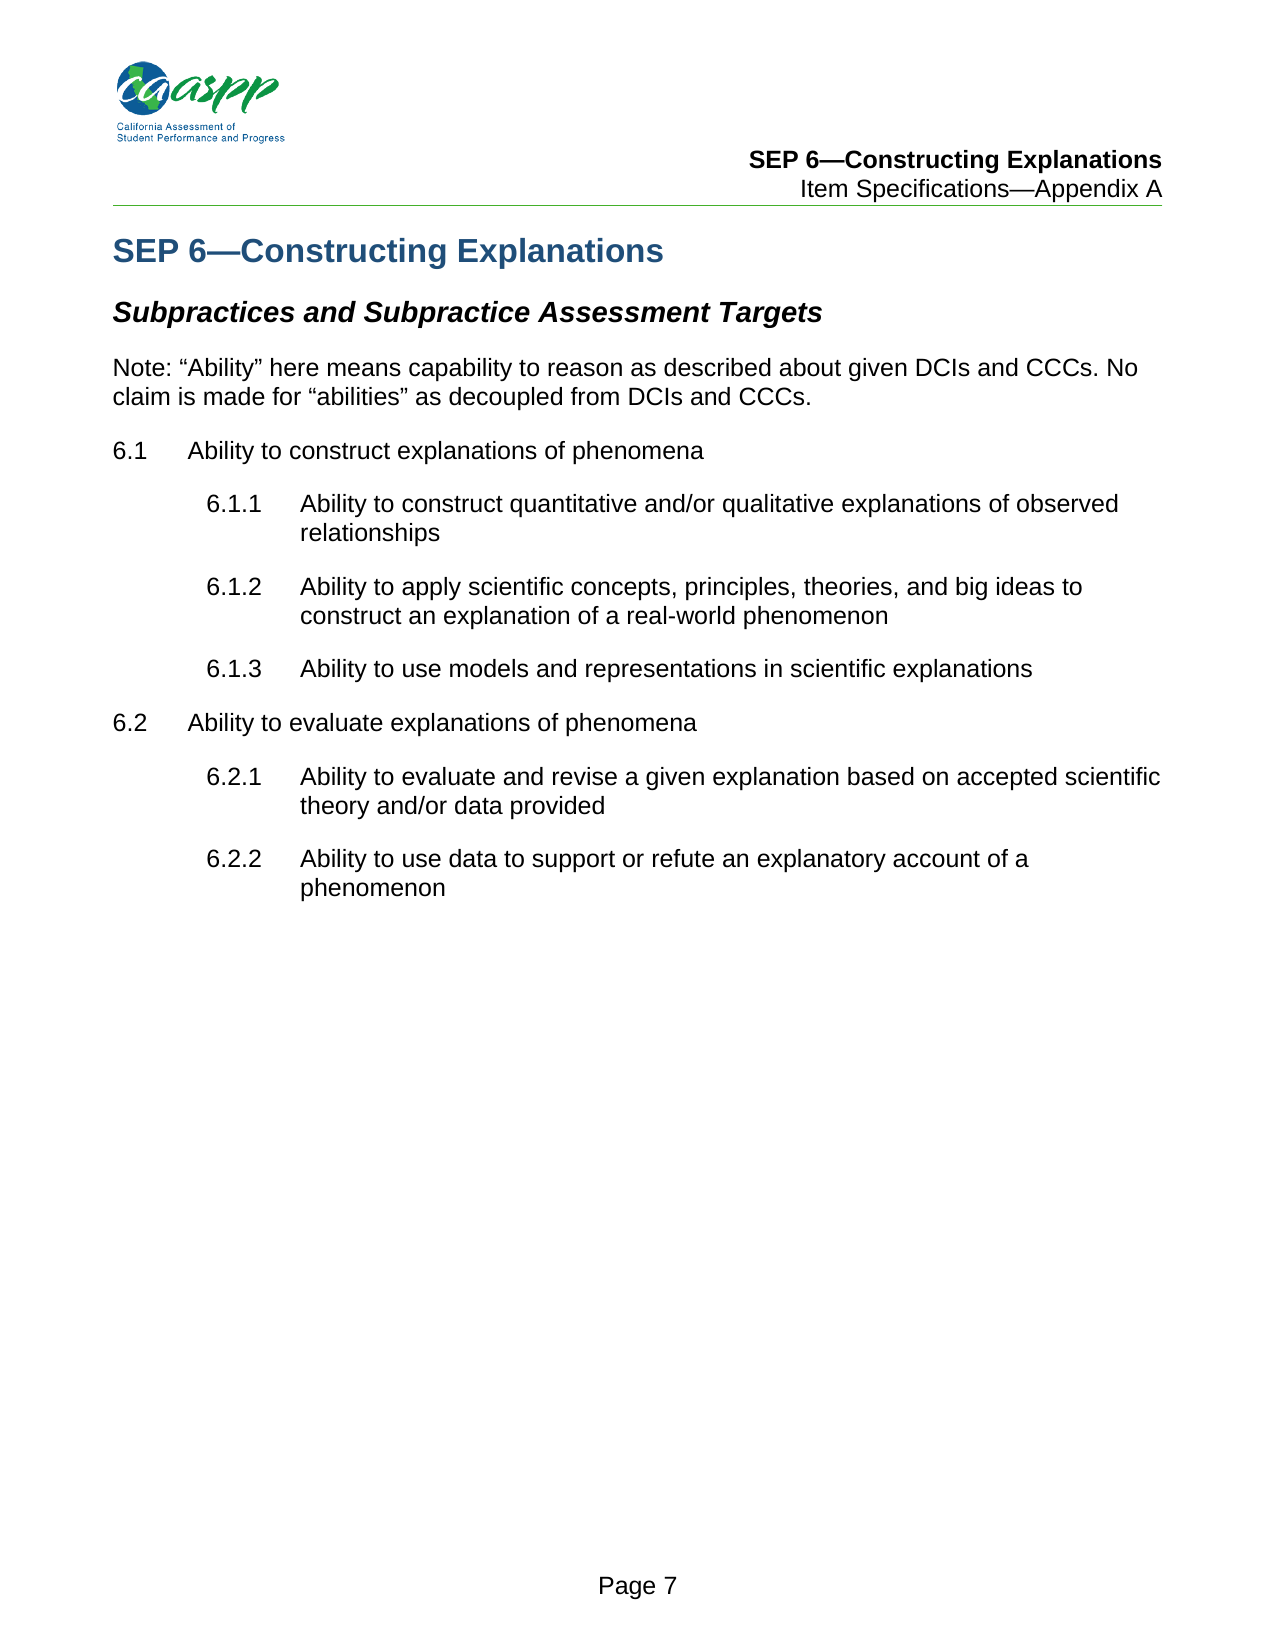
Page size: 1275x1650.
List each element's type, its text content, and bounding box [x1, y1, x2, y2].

text 6.2.2 Ability to use data to support or refute an explanatory account of a phenomenon [206, 844, 1162, 902]
subtitle SEP 6—Constructing Explanations [112, 231, 1162, 269]
text Note: “Ability” here means capability to reason as described about given DCIs and CCCs. No claim is made for “abilities” as decoupled from DCIs and CCCs. [112, 353, 1162, 411]
text 6.1.2 Ability to apply scientific concepts, principles, theories, and big ideas to construct an explanation of a real-world phenomenon [206, 572, 1162, 629]
text 6.2 Ability to evaluate explanations of phenomena [112, 708, 1162, 737]
text 6.2.1 Ability to evaluate and revise a given explanation based on accepted scientific theory and/or data provided [206, 762, 1162, 819]
subtitle Subpractices and Subpractice Assessment Targets [112, 294, 1162, 328]
text 6.1 Ability to construct explanations of phenomena [112, 436, 1162, 464]
text 6.1.1 Ability to construct quantitative and/or qualitative explanations of observed relationships [206, 489, 1162, 547]
picture [112, 60, 287, 146]
text 6.1.3 Ability to use models and representations in scientific explanations [206, 654, 1162, 683]
